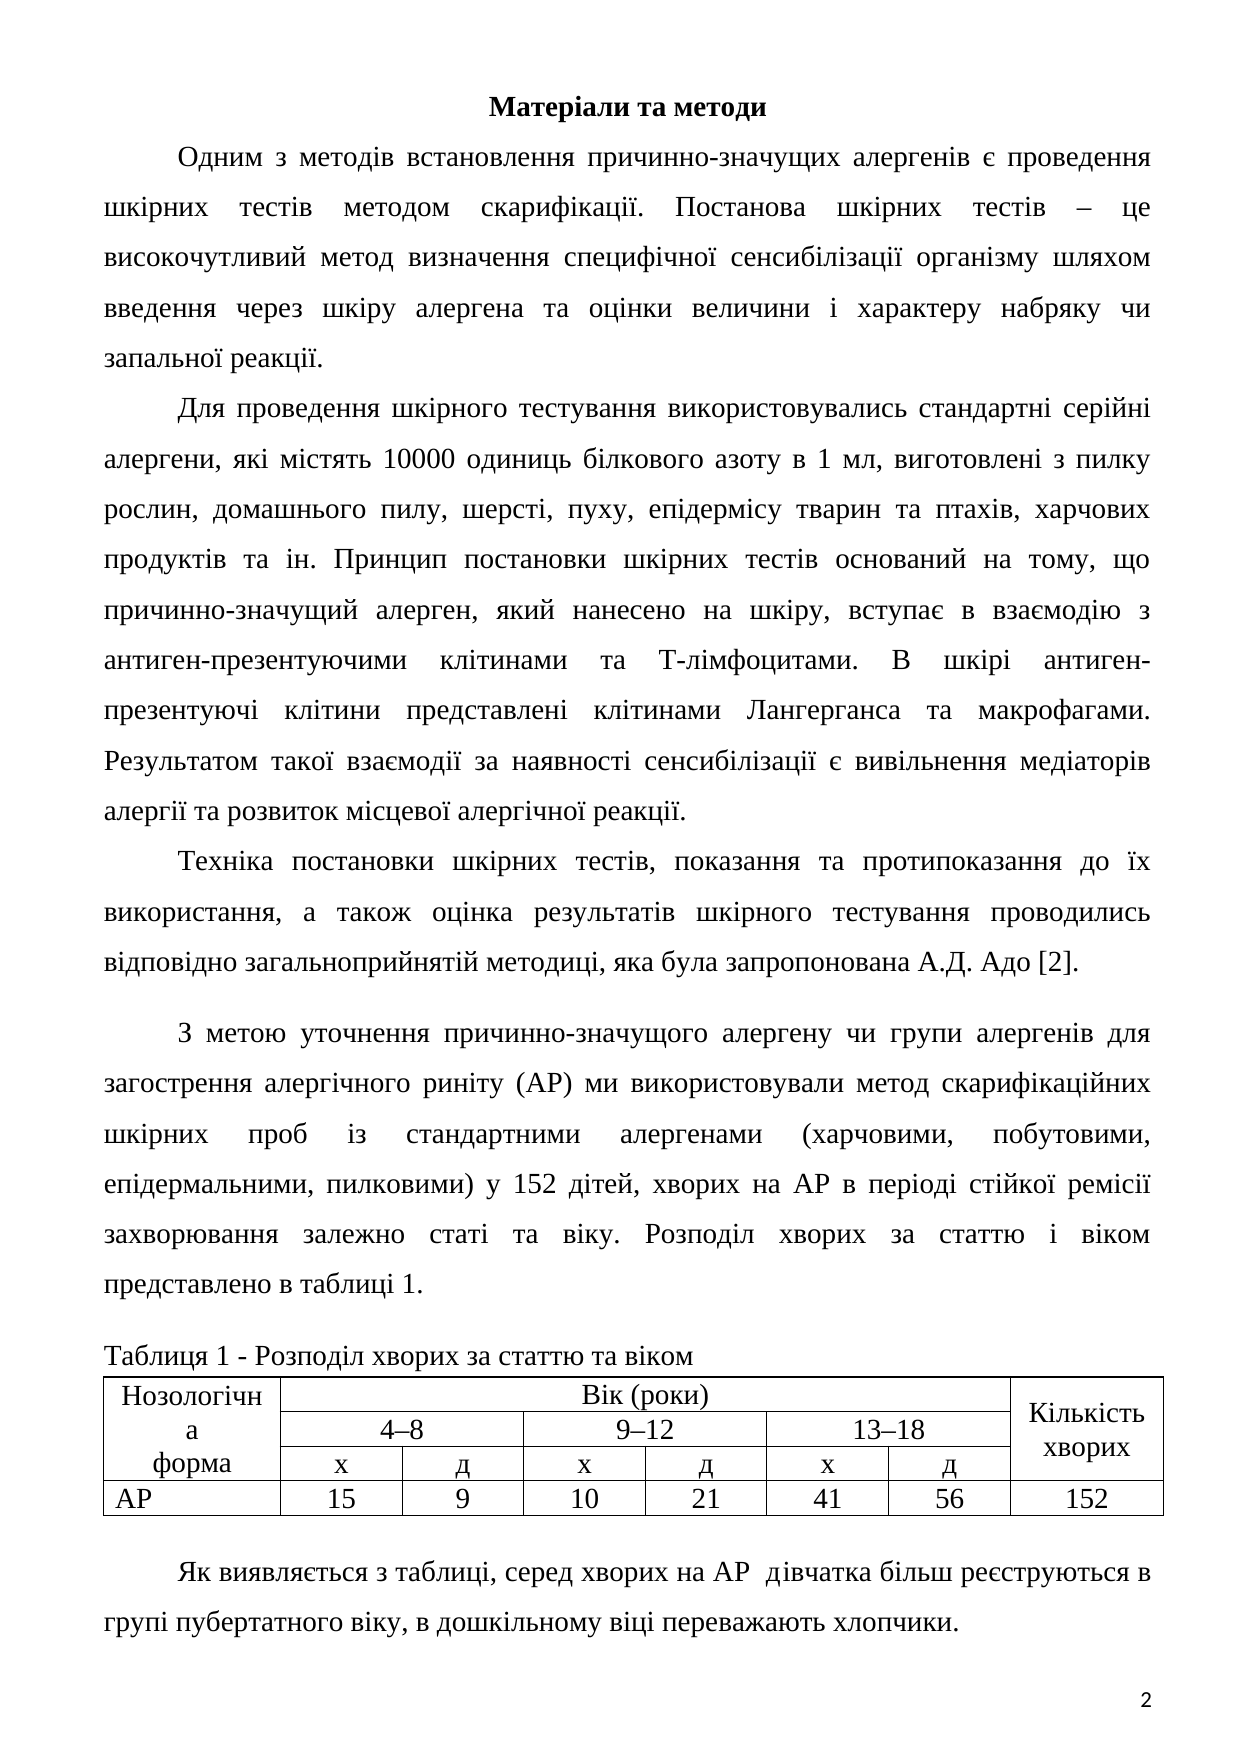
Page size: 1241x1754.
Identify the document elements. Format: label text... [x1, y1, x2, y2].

table_cell 9 [403, 1481, 523, 1515]
text Техніка постановки шкірних тестів, показання та протипоказання до їх використання, а також оцінка результатів шкірного тестування проводились відповідно загальноприйнятій методиці, яка була запропонована А.Д. Адо [2]. [103, 843, 1152, 977]
table_cell х [524, 1447, 645, 1480]
table_cell 21 [646, 1481, 766, 1515]
table_cell д [646, 1447, 766, 1480]
table_cell 152 [1011, 1481, 1163, 1515]
table_cell х [767, 1447, 888, 1480]
text Для проведення шкірного тестування використовувались стандартні серійні алергени, які містять 10000 одиниць білкового азоту в 1 мл, виготовлені з пилку рослин, домашнього пилу, шерсті, пуху, епідермісу тварин та птахів, харчових продуктів та ін. Принцип постановки шкірних тестів оснований на тому, що причинно-значущий алерген, який нанесено на шкіру, вступає в взаємодію з антиген-презентуючими клітинами та Т-лімфоцитами. В шкірі антиген-презентуючі клітини представлені клітинами Лангерганса та макрофагами. Результатом такої взаємодії за наявності сенсибілізації є вивільнення медіаторів алергії та розвиток місцевої алергічної реакції. [103, 391, 1152, 827]
table_cell д [889, 1447, 1010, 1480]
table_cell 10 [524, 1481, 645, 1515]
text Таблиця 1 - Розподіл хворих за статтю та віком [103, 1338, 1152, 1371]
table_cell 56 [889, 1481, 1010, 1515]
table_cell 13–18 [767, 1412, 1010, 1446]
table_cell 15 [281, 1481, 402, 1515]
text З метою уточнення причинно-значущого алергену чи групи алергенів для загострення алергічного риніту (АР) ми використовували метод скарифікаційних шкірних проб із стандартними алергенами (харчовими, побутовими, епідермальними, пилковими) у 152 дітей, хворих на АР в періоді стійкої ремісії захворювання залежно статі та віку. Розподіл хворих за статтю і віком представлено в таблиці 1. [103, 1015, 1152, 1300]
table_header Нозологічна форма [104, 1378, 280, 1480]
table_cell 41 [767, 1481, 888, 1515]
table_cell АР [104, 1481, 280, 1515]
table_cell х [281, 1447, 402, 1480]
text Як виявляється з таблиці, серед хворих на АР дiвчатка більш реєструються в групі пубертатного віку, в дошкільному віці переважають хлопчики. [103, 1554, 1152, 1638]
table_header Вік (роки) [281, 1378, 1010, 1411]
table_cell 4–8 [281, 1412, 523, 1446]
text Матерiали та методи [103, 89, 1152, 122]
table_header Кількість хворих [1011, 1378, 1163, 1480]
text Одним з методів встановлення причинно-значущих алергенів є проведення шкірних тестів методом скарифікації. Постанова шкірних тестів – це високочутливий метод визначення специфічної сенсибілізації організму шляхом введення через шкіру алергена та оцінки величини і характеру набряку чи запальної реакції. [103, 139, 1152, 374]
table_cell 9–12 [524, 1412, 766, 1446]
table_cell д [403, 1447, 523, 1480]
